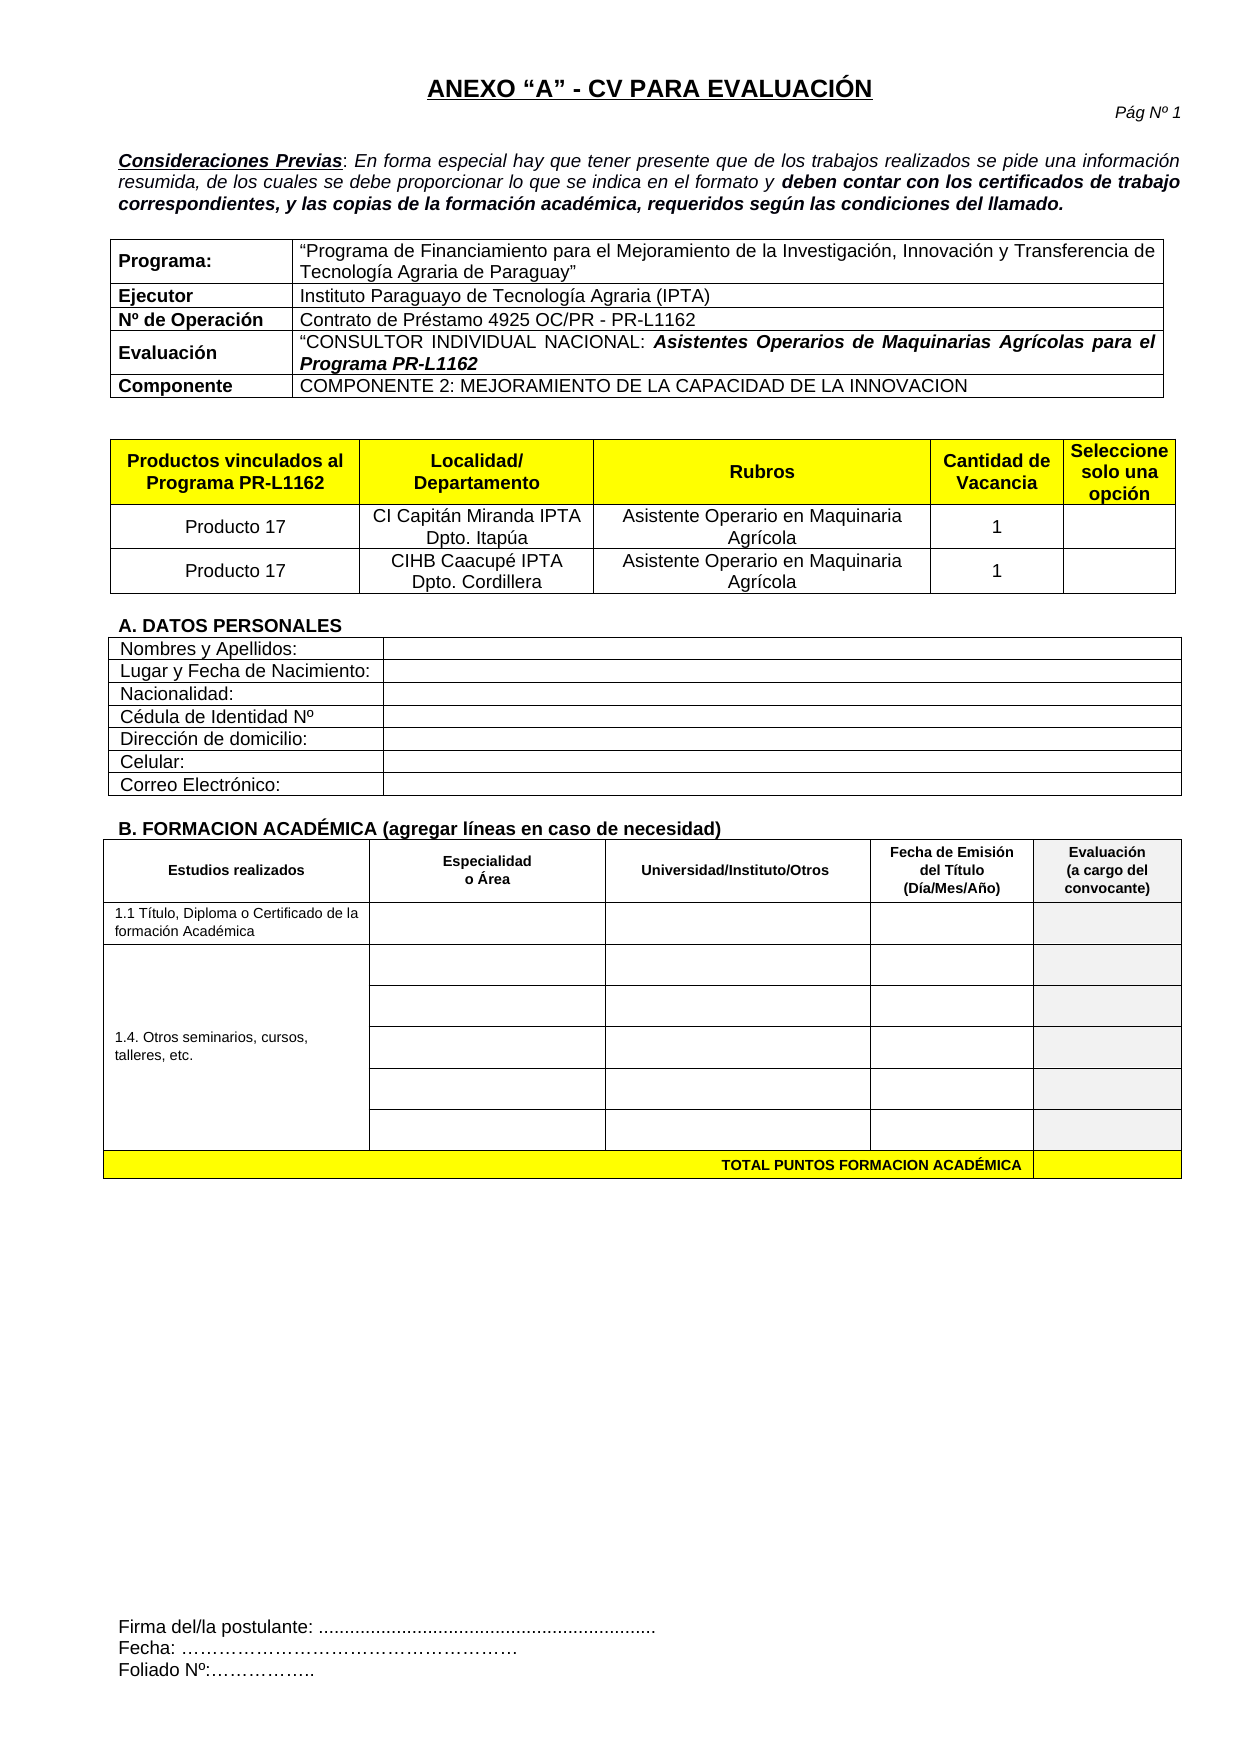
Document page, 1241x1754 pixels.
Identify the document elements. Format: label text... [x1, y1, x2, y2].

table_header Localidad/ Departamento [360, 440, 593, 504]
table_cell CI Capitán Miranda IPTA Dpto. Itapúa [360, 505, 593, 548]
table_cell [384, 728, 1181, 750]
table_cell [1034, 945, 1181, 985]
table_cell [606, 945, 870, 985]
table_cell [370, 1027, 605, 1067]
table_header Seleccione solo una opción [1064, 440, 1175, 504]
table_cell [606, 903, 870, 943]
table_cell CIHB Caacupé IPTA Dpto. Cordillera [360, 549, 593, 592]
table_cell [1034, 986, 1181, 1026]
table_cell [1034, 1027, 1181, 1067]
table_cell [370, 945, 605, 985]
table_cell Asistente Operario en Maquinaria Agrícola [594, 549, 930, 592]
table_cell [871, 1110, 1033, 1150]
table_cell [606, 1110, 870, 1150]
table_header Estudios realizados [104, 840, 369, 902]
table_cell Ejecutor [111, 284, 292, 307]
table_cell Lugar y Fecha de Nacimiento: [109, 660, 383, 682]
table_cell Instituto Paraguayo de Tecnología Agraria (IPTA) [293, 284, 1163, 307]
table_cell 1 [931, 505, 1063, 548]
table_cell [384, 683, 1181, 704]
table_cell [370, 1069, 605, 1109]
table_cell [606, 1027, 870, 1067]
table_cell Asistente Operario en Maquinaria Agrícola [594, 505, 930, 548]
table_cell [1034, 1110, 1181, 1150]
table_cell Evaluación [111, 331, 292, 374]
table_cell Componente [111, 375, 292, 397]
table_cell 1.4. Otros seminarios, cursos, talleres, etc. [104, 945, 369, 1150]
table_cell [606, 986, 870, 1026]
table_header Programa: [111, 240, 292, 283]
text B. FORMACION ACADÉMICA (agregar líneas en caso de necesidad) [118, 817, 1181, 839]
table_cell [384, 773, 1181, 795]
table_cell [384, 706, 1181, 727]
table_cell [871, 1027, 1033, 1067]
table_cell [871, 986, 1033, 1026]
table_cell Contrato de Préstamo 4925 OC/PR - PR-L1162 [293, 308, 1163, 330]
text A. DATOS PERSONALES [118, 615, 1181, 637]
table_header Fecha de Emisión del Título (Día/Mes/Año) [871, 840, 1033, 902]
table_cell [1064, 549, 1175, 592]
table_cell [1034, 903, 1181, 943]
table_cell [370, 986, 605, 1026]
table_cell “CONSULTOR INDIVIDUAL NACIONAL: Asistentes Operarios de Maquinarias Agrícolas para el Programa PR-L1162 [293, 331, 1163, 374]
table_cell [871, 903, 1033, 943]
table_cell [384, 660, 1181, 682]
table_header “Programa de Financiamiento para el Mejoramiento de la Investigación, Innovación y Transferencia de Tecnología Agraria de Paraguay” [293, 240, 1163, 283]
table_cell [1064, 505, 1175, 548]
table_cell Nº de Operación [111, 308, 292, 330]
table_cell 1.1 Título, Diploma o Certificado de la formación Académica [104, 903, 369, 943]
table_cell COMPONENTE 2: MEJORAMIENTO DE LA CAPACIDAD DE LA INNOVACION [293, 375, 1163, 397]
table_header Productos vinculados al Programa PR-L1162 [111, 440, 359, 504]
text Consideraciones Previas: En forma especial hay que tener presente que de los trabajos realizados se pide una información resumida, de los cuales se debe proporcionar lo que se indica en el formato y deben contar con los certificados de trabajo correspondientes, y las copias de la formación académica, requeridos según las condiciones del llamado. [118, 150, 1181, 214]
table_cell Cédula de Identidad Nº [109, 706, 383, 727]
table_cell [606, 1069, 870, 1109]
table_cell [370, 903, 605, 943]
table_header Nombres y Apellidos: [109, 638, 383, 659]
table_cell Producto 17 [111, 549, 359, 592]
table_header Rubros [594, 440, 930, 504]
table_cell [1034, 1069, 1181, 1109]
table_cell Producto 17 [111, 505, 359, 548]
table_header Evaluación (a cargo del convocante) [1034, 840, 1181, 902]
table_header Cantidad de Vacancia [931, 440, 1063, 504]
table_cell Nacionalidad: [109, 683, 383, 704]
table_cell 1 [931, 549, 1063, 592]
table_cell Celular: [109, 751, 383, 772]
table_header Universidad/Instituto/Otros [606, 840, 870, 902]
table_cell Dirección de domicilio: [109, 728, 383, 750]
table_header Especialidad o Área [370, 840, 605, 902]
table_cell Correo Electrónico: [109, 773, 383, 795]
table_cell TOTAL PUNTOS FORMACION ACADÉMICA [104, 1151, 1033, 1178]
table_cell [370, 1110, 605, 1150]
table_header [384, 638, 1181, 659]
table_cell [384, 751, 1181, 772]
table_cell [1034, 1151, 1181, 1178]
table_cell [871, 945, 1033, 985]
table_cell [871, 1069, 1033, 1109]
